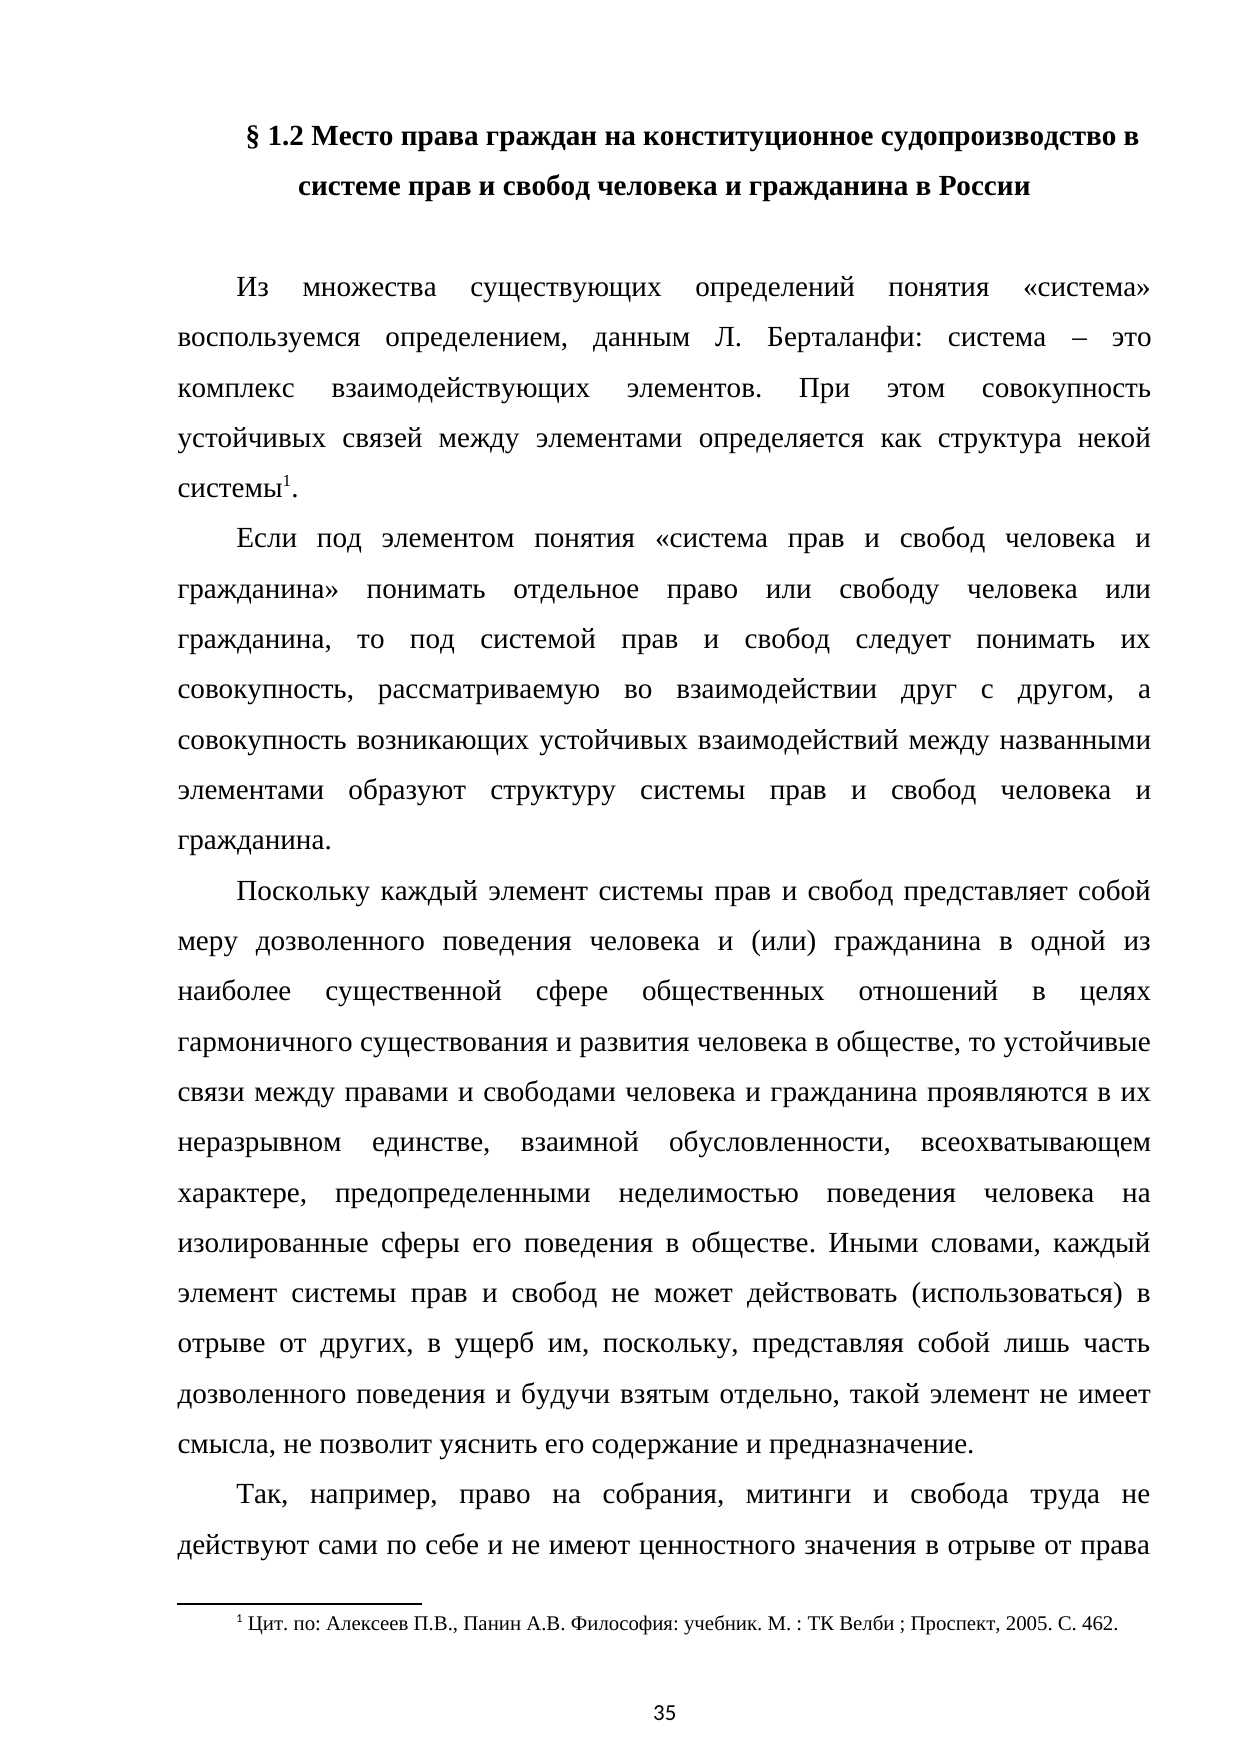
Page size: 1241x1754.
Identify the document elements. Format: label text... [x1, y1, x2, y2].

text Поскольку каждый элемент системы прав и свобод представляет собой меру дозволенного поведения человека и (или) гражданина в одной из наиболее существенной сфере общественных отношений в целях гармоничного существования и развития человека в обществе, то устойчивые связи между правами и свободами человека и гражданина проявляются в их неразрывном единстве, взаимной обусловленности, всеохватывающем характере, предопределенными неделимостью поведения человека на изолированные сферы его поведения в обществе. Иными словами, каждый элемент системы прав и свобод не может действовать (использоваться) в отрыве от других, в ущерб им, поскольку, представляя собой лишь часть дозволенного поведения и будучи взятым отдельно, такой элемент не имеет смысла, не позволит уяснить его содержание и предназначение. [177, 873, 1152, 1460]
text § 1.2 Место права граждан на конституционное судопроизводство в системе прав и свобод человека и гражданина в России [177, 118, 1152, 202]
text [177, 1477, 1152, 1560]
text Если под элементом понятия «система прав и свобод человека и гражданина» понимать отдельное право или свободу человека или гражданина, то под системой прав и свобод следует понимать их совокупность, рассматриваемую во взаимодействии друг с другом, а совокупность возникающих устойчивых взаимодействий между названными элементами образуют структуру системы прав и свобод человека и гражданина. [177, 521, 1152, 856]
text Из множества существующих определений понятия «система» воспользуемся определением, данным Л. Берталанфи: система – это комплекс взаимодействующих элементов. При этом совокупность устойчивых связей между элементами определяется как структура некой системы. [177, 269, 1152, 504]
